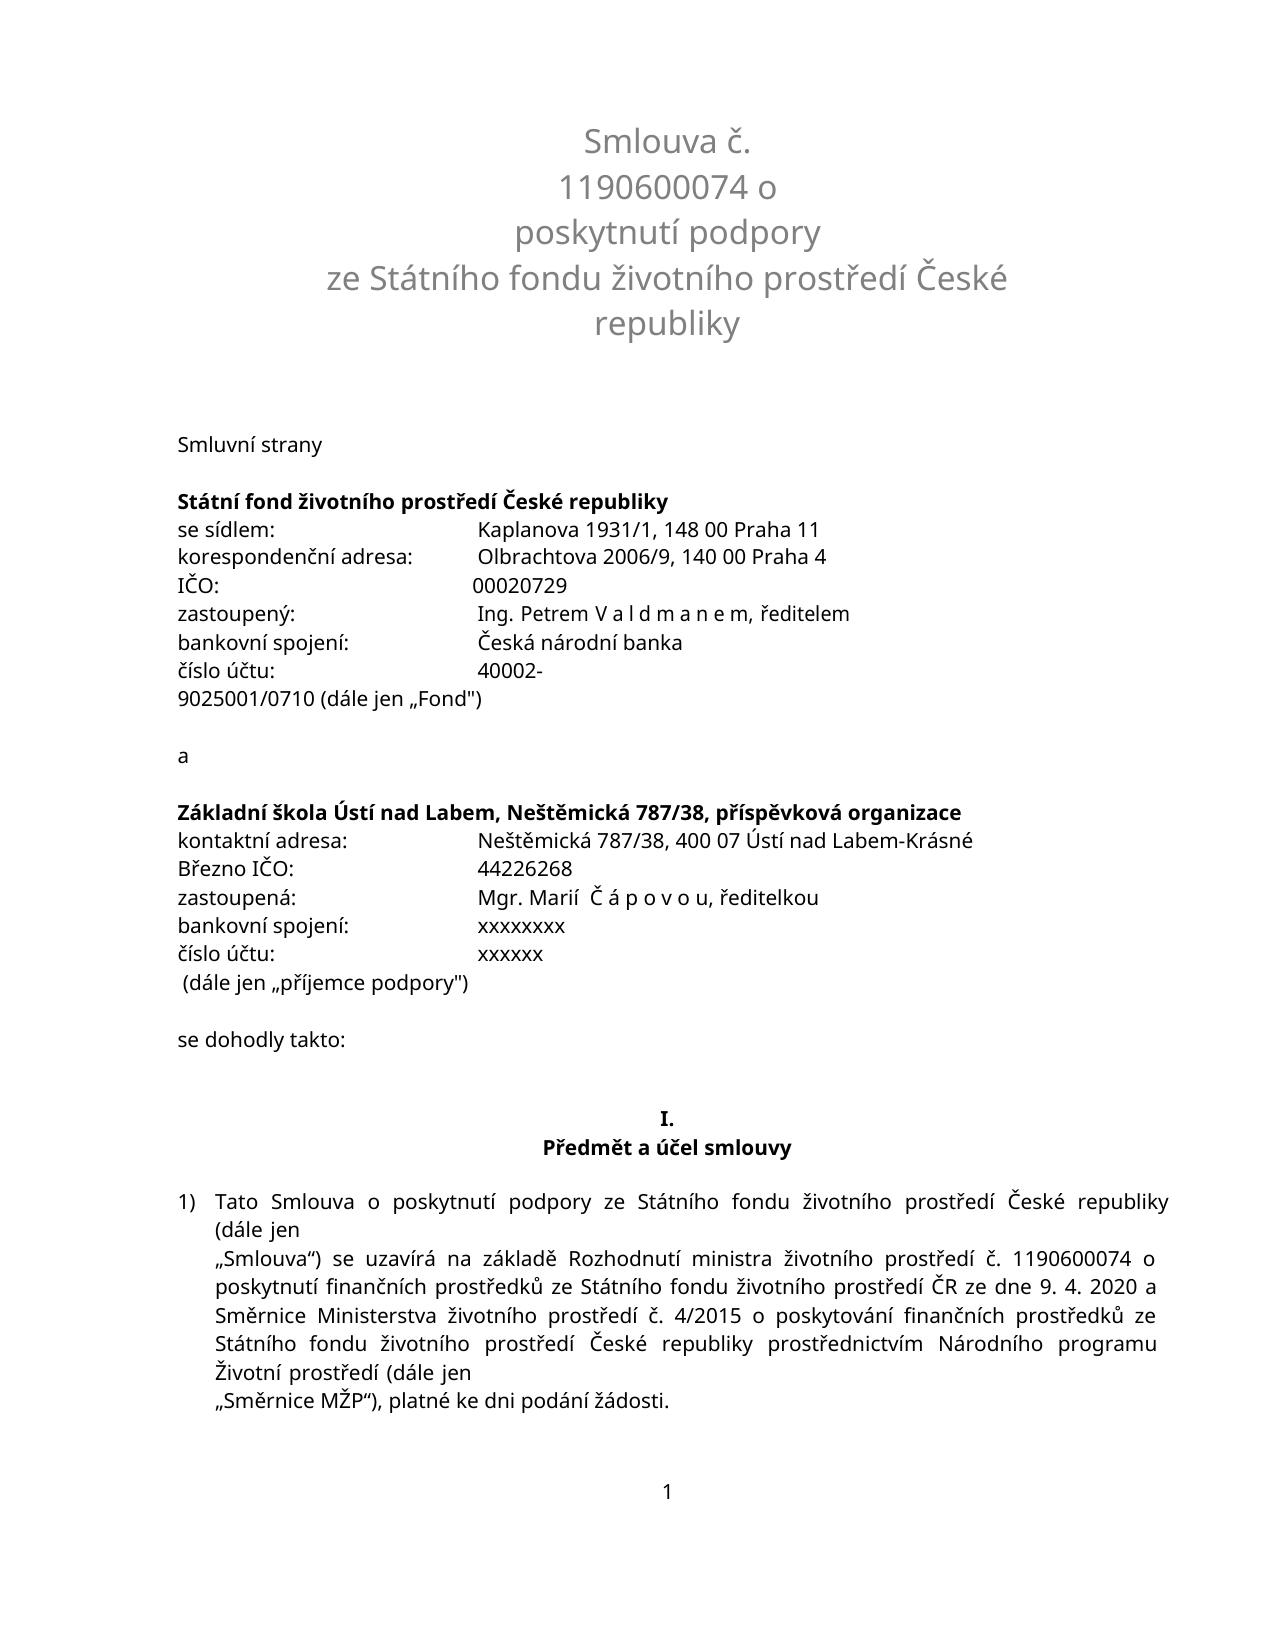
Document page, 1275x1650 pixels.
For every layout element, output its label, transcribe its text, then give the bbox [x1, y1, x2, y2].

text bankovní spojení: Česká národní banka [177, 628, 1169, 656]
subtitle I. [493, 1104, 841, 1133]
text a [177, 741, 1169, 769]
text zastoupená: Mgr. Marií Č á p o v o u, ředitelkou [177, 883, 1169, 911]
subtitle Předmět a účel smlouvy [493, 1133, 841, 1161]
subtitle Základní škola Ústí nad Labem, Neštěmická 787/38, příspěvková organizace [177, 798, 1169, 826]
text číslo účtu: xxxxxx [177, 939, 643, 968]
text se dohodly takto: [177, 1025, 1169, 1053]
text IČO: 00020729 [177, 571, 1169, 599]
text (dále jen „příjemce podpory") [177, 968, 643, 996]
text bankovní spojení: xxxxxxxx [177, 911, 1169, 939]
text „Směrnice MŽP“), platné ke dni podání žádosti. [215, 1386, 1169, 1414]
subtitle Státní fond životního prostředí České republiky [177, 487, 1169, 515]
list Tato Smlouva o poskytnutí podpory ze Státního fondu životního prostředí České republiky (dále jen [177, 1187, 1169, 1244]
text Smluvní strany [177, 430, 1169, 459]
text kontaktní adresa: Neštěmická 787/38, 400 07 Ústí nad Labem-Krásné Březno IČO: 44226268 [177, 827, 1014, 882]
text číslo účtu: 40002-9025001/0710 (dále jen „Fond") [177, 657, 674, 712]
title ze Státního fondu životního prostředí České republiky [272, 254, 1061, 345]
text zastoupený: Ing. Petrem V a l d m a n e m, ředitelem [177, 599, 1169, 628]
text „Smlouva“) se uzavírá na základě Rozhodnutí ministra životního prostředí č. 1190600074 o poskytnutí finančních prostředků ze Státního fondu životního prostředí ČR ze dne 9. 4. 2020 a Směrnice Ministerstva životního prostředí č. 4/2015 o poskytování finančních prostředků ze Státního fondu životního prostředí České republiky prostřednictvím Národního programu Životní prostředí (dále jen [215, 1244, 1157, 1386]
title Smlouva č. 1190600074 o poskytnutí podpory [494, 118, 841, 254]
text korespondenční adresa: Olbrachtova 2006/9, 140 00 Praha 4 [177, 542, 1169, 571]
text se sídlem: Kaplanova 1931/1, 148 00 Praha 11 [177, 515, 1169, 542]
